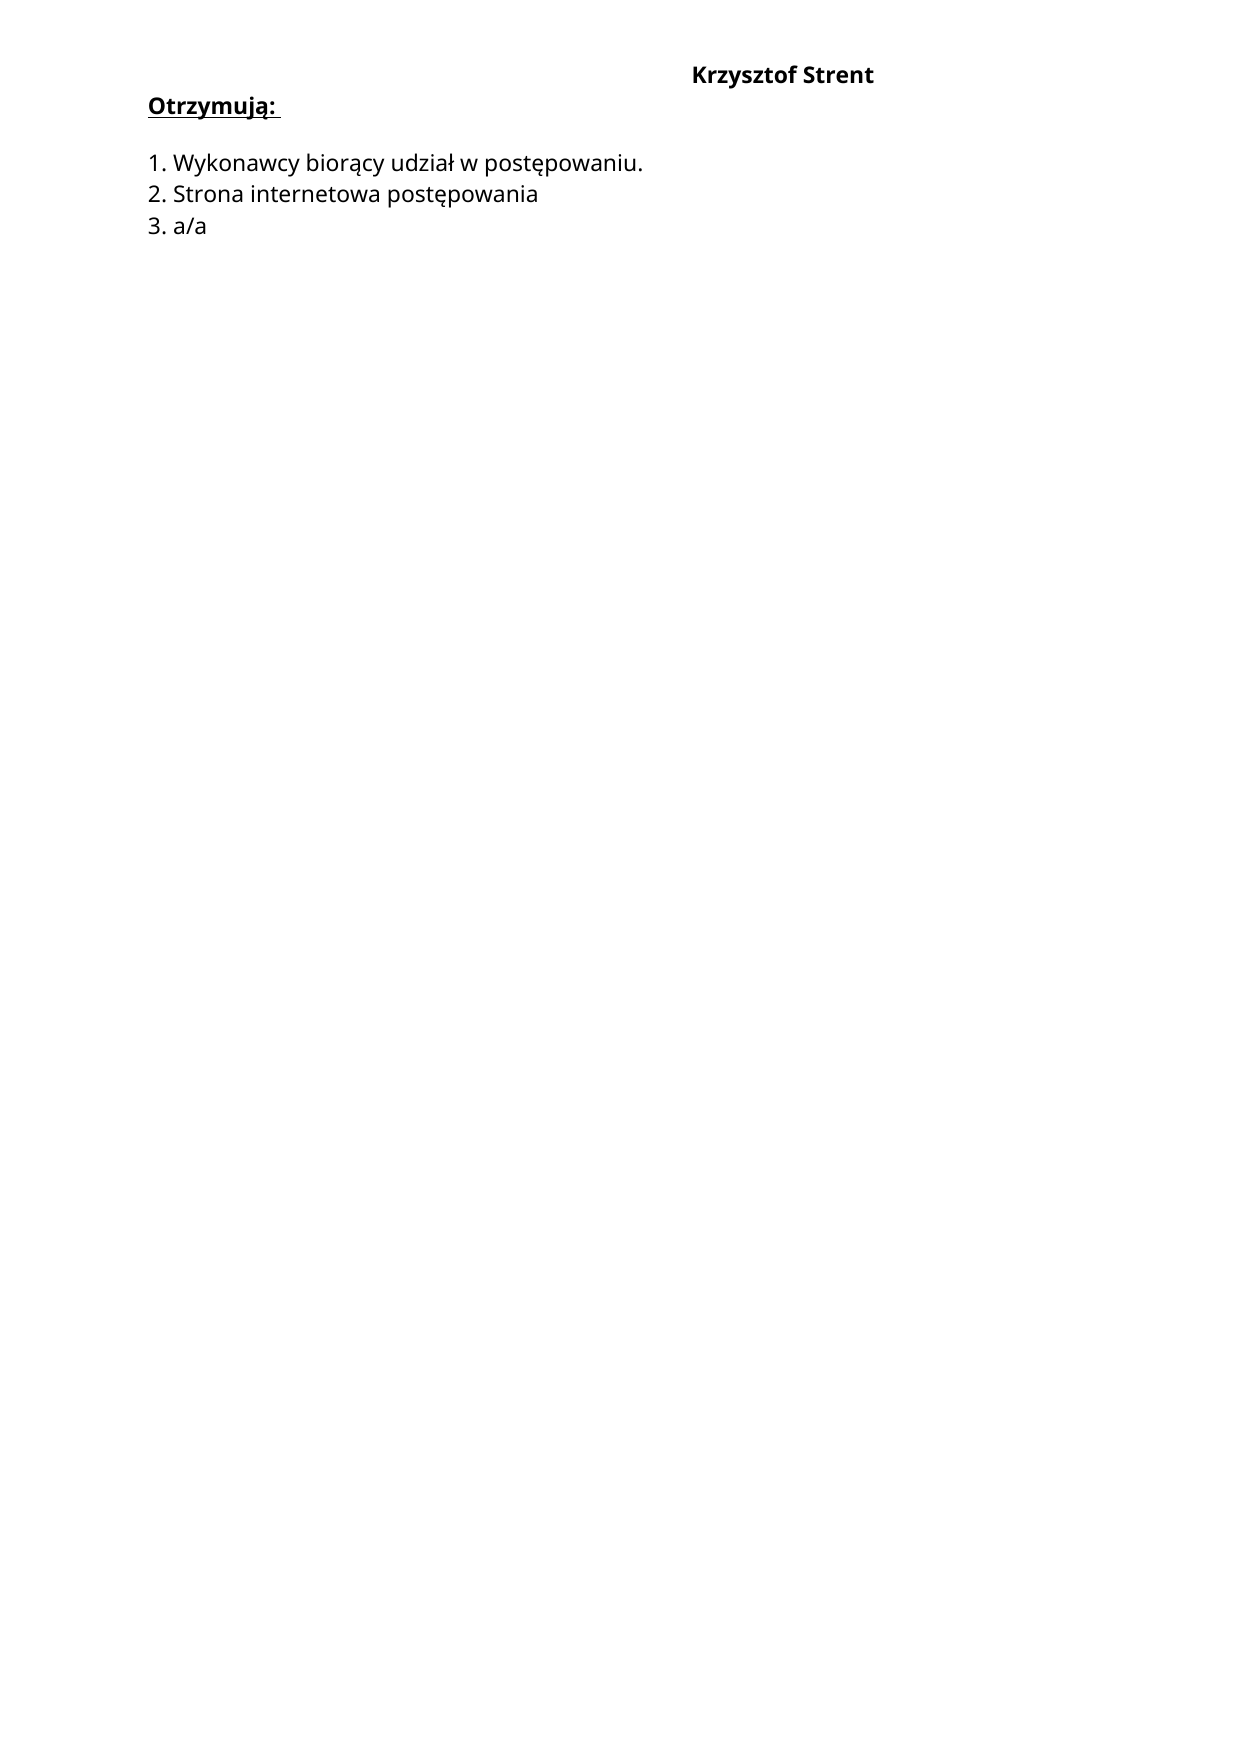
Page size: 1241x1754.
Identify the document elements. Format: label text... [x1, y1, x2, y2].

text Otrzymują: [148, 90, 1167, 122]
text Krzysztof Strent [516, 59, 1092, 90]
text 1. Wykonawcy biorący udział w postępowaniu. 2. Strona internetowa postępowania 3. a/a [148, 147, 1167, 241]
